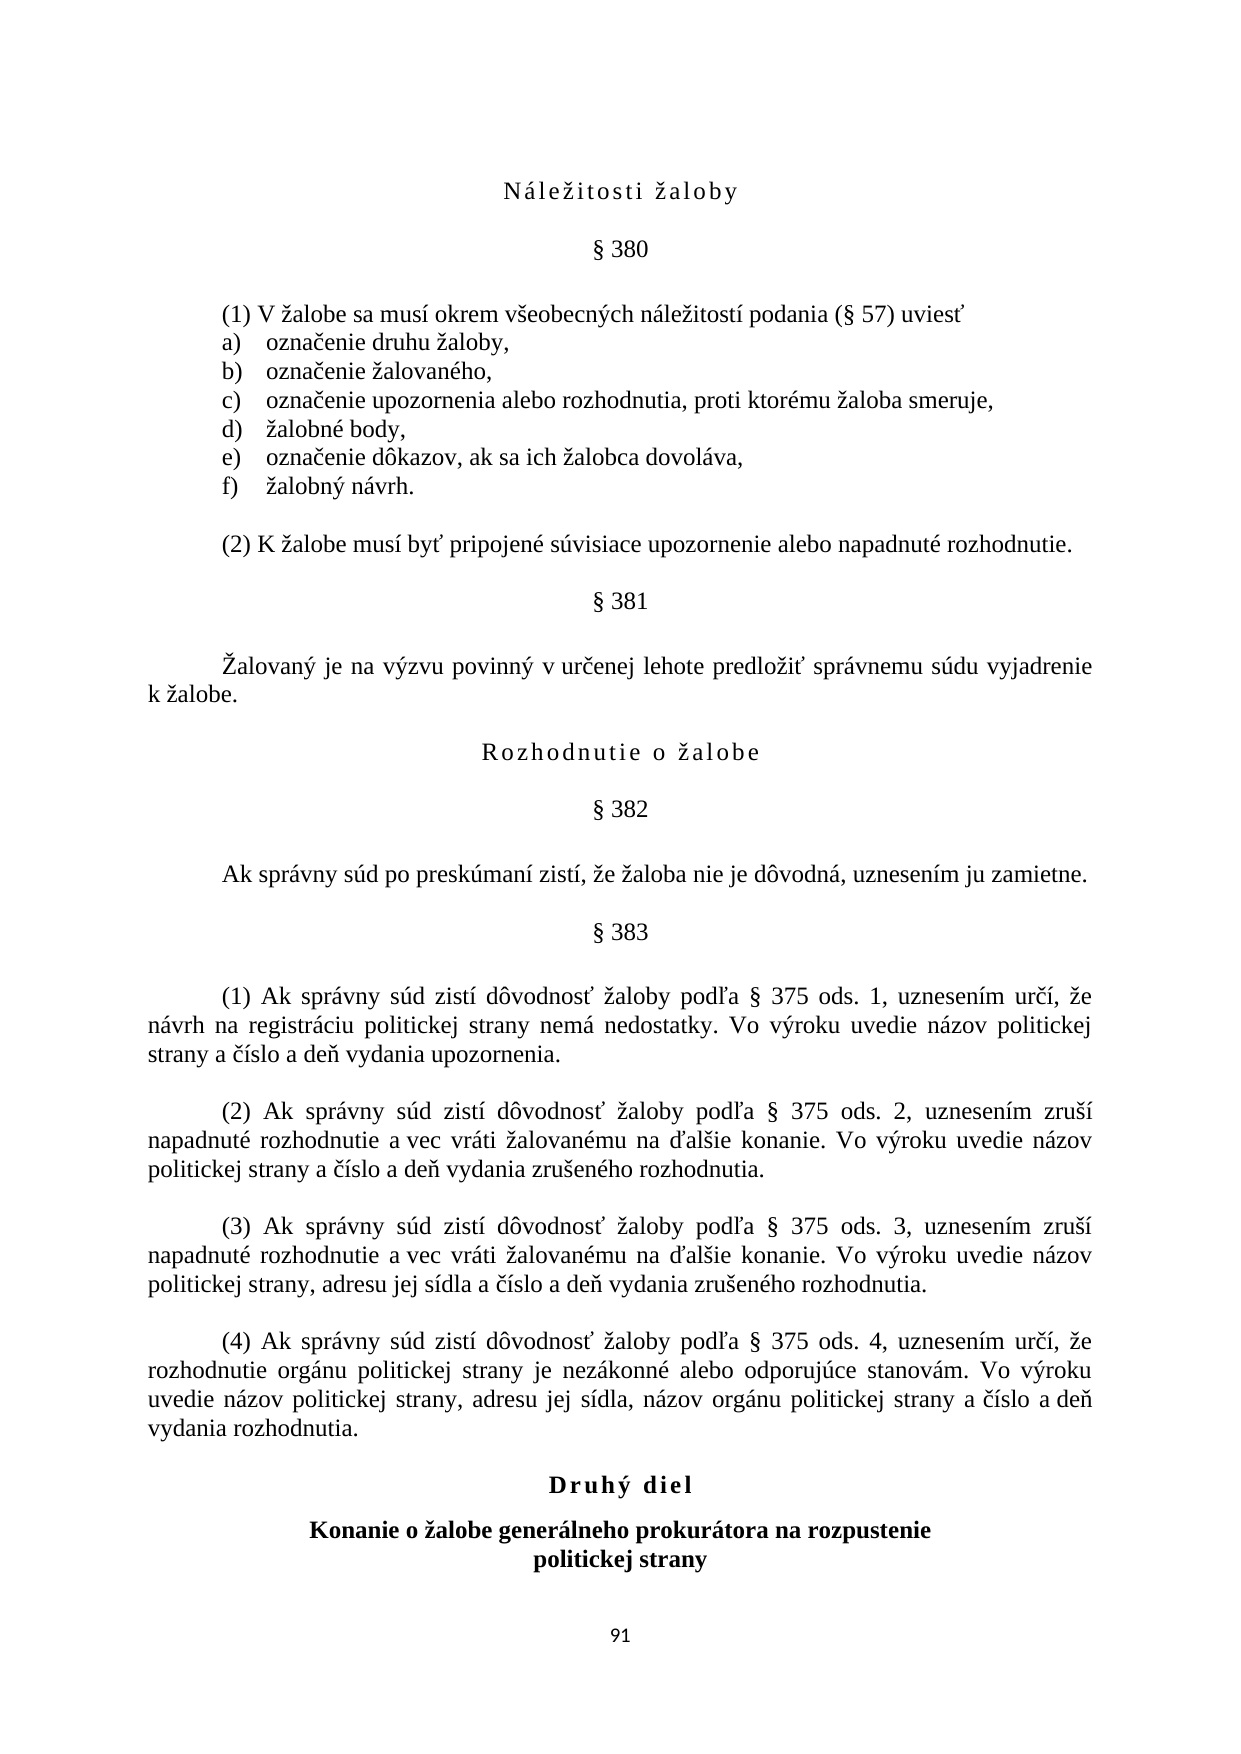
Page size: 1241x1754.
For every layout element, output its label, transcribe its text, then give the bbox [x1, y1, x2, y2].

text (3) Ak správny súd zistí dôvodnosť žaloby podľa § 375 ods. 3, uznesením zruší napadnuté rozhodnutie a vec vráti žalovanému na ďalšie konanie. Vo výroku uvedie názov politickej strany, adresu jej sídla a číslo a deň vydania zrušeného rozhodnutia. [148, 1211, 1092, 1298]
text § 380 [148, 234, 1092, 270]
text § 381 [148, 586, 1092, 622]
text § 383 [148, 917, 1092, 953]
text Rozhodnutie o žalobe [148, 737, 1092, 766]
text (2) Ak správny súd zistí dôvodnosť žaloby podľa § 375 ods. 2, uznesením zruší napadnuté rozhodnutie a vec vráti žalovanému na ďalšie konanie. Vo výroku uvedie názov politickej strany a číslo a deň vydania zrušeného rozhodnutia. [148, 1096, 1092, 1183]
text Druhý diel [148, 1470, 1092, 1516]
text Ak správny súd po preskúmaní zistí, že žaloba nie je dôvodná, uznesením ju zamietne. [148, 859, 1092, 888]
text (2) K žalobe musí byť pripojené súvisiace upozornenie alebo napadnuté rozhodnutie. [148, 529, 1092, 557]
list označenie druhu žaloby, [148, 327, 1092, 356]
text Náležitosti žaloby [148, 176, 1092, 205]
list žalobný návrh. [148, 471, 1092, 500]
text (1) V žalobe sa musí okrem všeobecných náležitostí podania (§ 57) uviesť [148, 299, 1092, 327]
list žalobné body, [148, 414, 1092, 442]
text § 382 [148, 794, 1092, 831]
list označenie dôkazov, ak sa ich žalobca dovoláva, [148, 442, 1092, 471]
text (1) Ak správny súd zistí dôvodnosť žaloby podľa § 375 ods. 1, uznesením určí, že návrh na registráciu politickej strany nemá nedostatky. Vo výroku uvedie názov politickej strany a číslo a deň vydania upozornenia. [148, 981, 1092, 1068]
text Žalovaný je na výzvu povinný v určenej lehote predložiť správnemu súdu vyjadrenie k žalobe. [148, 651, 1092, 708]
text (4) Ak správny súd zistí dôvodnosť žaloby podľa § 375 ods. 4, uznesením určí, že rozhodnutie orgánu politickej strany je nezákonné alebo odporujúce stanovám. Vo výroku uvedie názov politickej strany, adresu jej sídla, názov orgánu politickej strany a číslo a deň vydania rozhodnutia. [148, 1326, 1092, 1441]
text politickej strany [148, 1544, 1092, 1573]
list označenie upozornenia alebo rozhodnutia, proti ktorému žaloba smeruje, [148, 385, 1092, 414]
list označenie žalovaného, [148, 356, 1092, 385]
text Konanie o žalobe generálneho prokurátora na rozpustenie [148, 1516, 1092, 1544]
